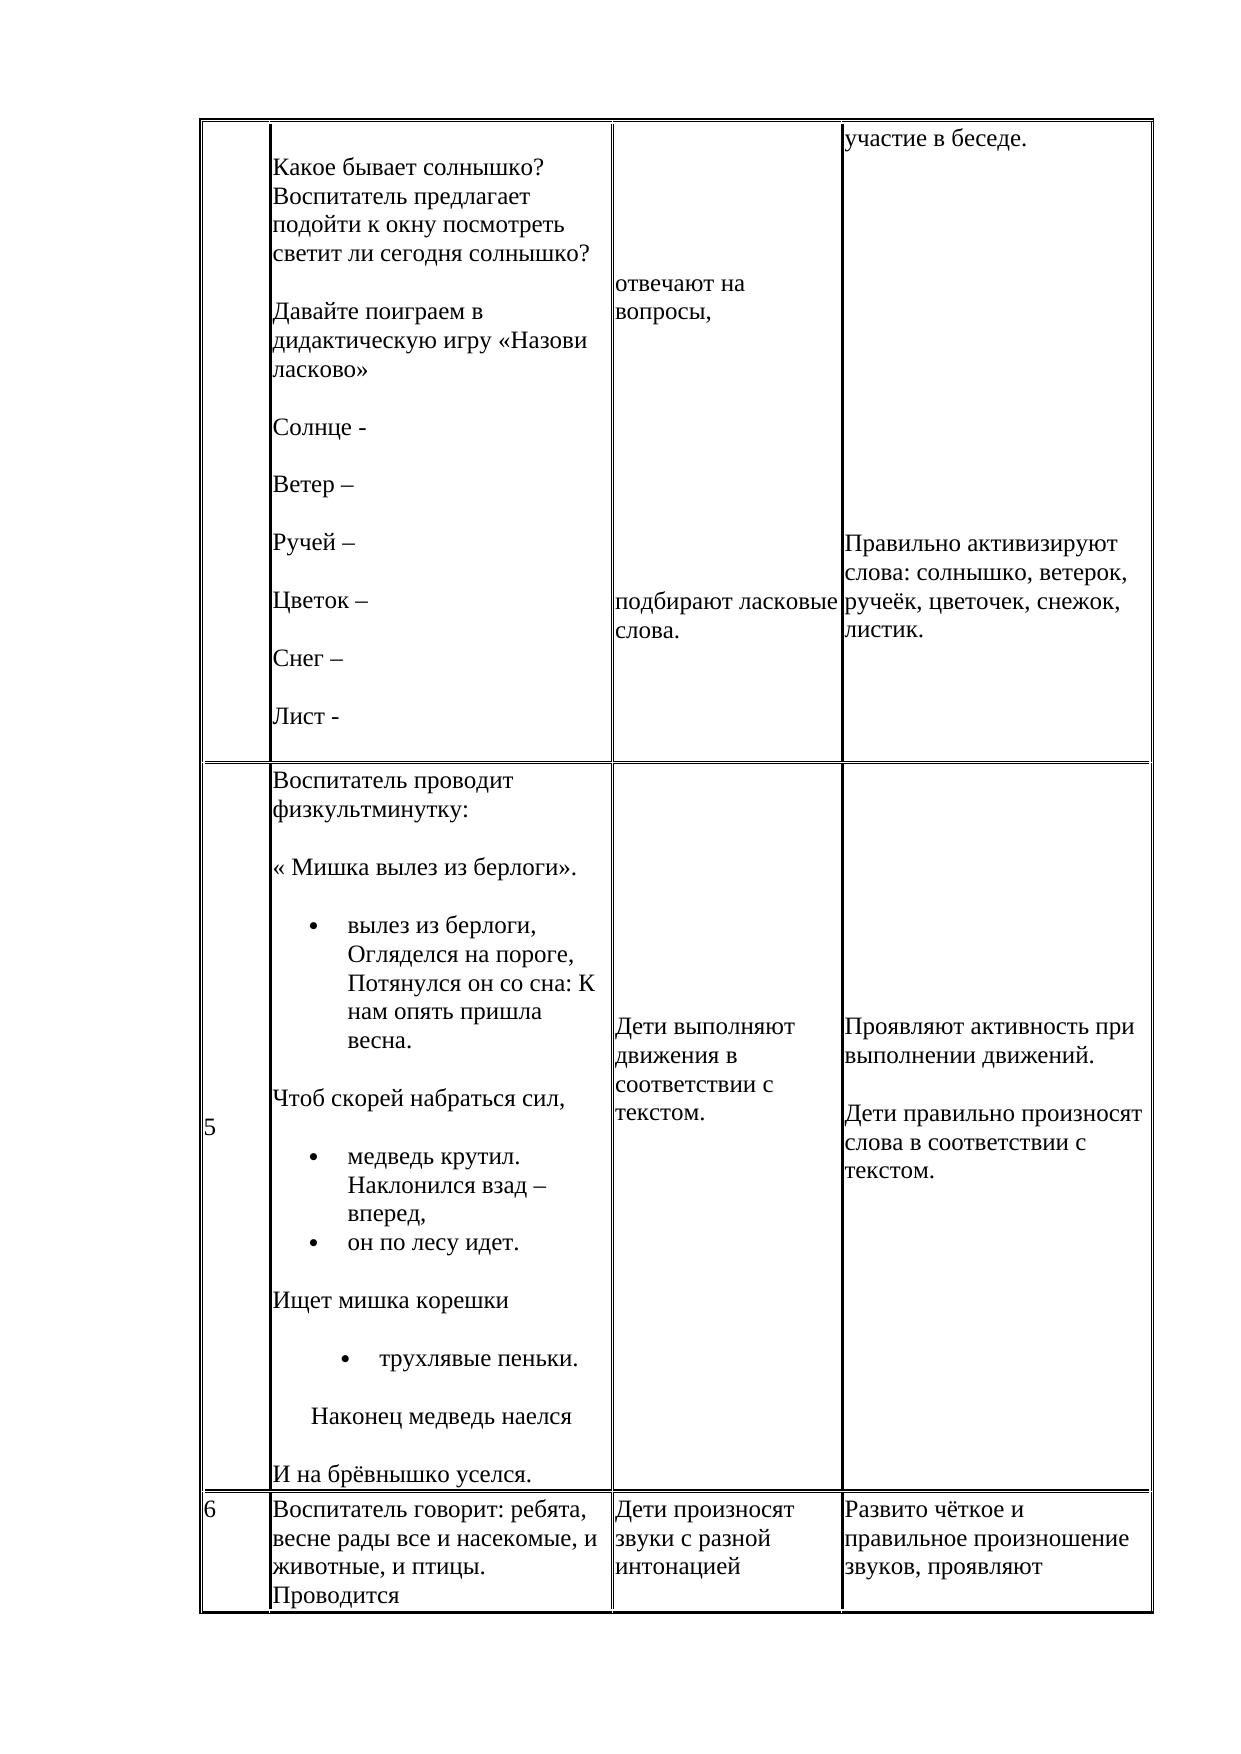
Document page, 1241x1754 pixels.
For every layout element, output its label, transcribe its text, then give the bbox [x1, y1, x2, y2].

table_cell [270, 122, 612, 761]
table_cell 5 [201, 761, 270, 1489]
table_cell Проявляют активность при выполнении движений. Дети правильно произносят слова в соответствии с текстом. [842, 761, 1152, 1489]
table_cell 6 [203, 1489, 270, 1611]
table_cell Воспитатель проводит физкультминутку: « Мишка вылез из берлоги». вылез из берлоги, Огляделся на пороге, Потянулся он со сна: К нам опять пришла весна. Чтоб скорей набраться сил, медведь крутил. Наклонился взад – вперед, он по лесу идет. Ищет мишка корешки трухлявые пеньки. Наконец медведь наелся И на брёвнышко уселся. [272, 764, 611, 1489]
table_cell 4 [203, 120, 270, 761]
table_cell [613, 1493, 842, 1611]
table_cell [613, 120, 842, 761]
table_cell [842, 122, 1151, 761]
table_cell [270, 1493, 612, 1611]
table_cell Дети выполняют движения в соответствии с текстом. [614, 764, 841, 1489]
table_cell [842, 1489, 1151, 1611]
